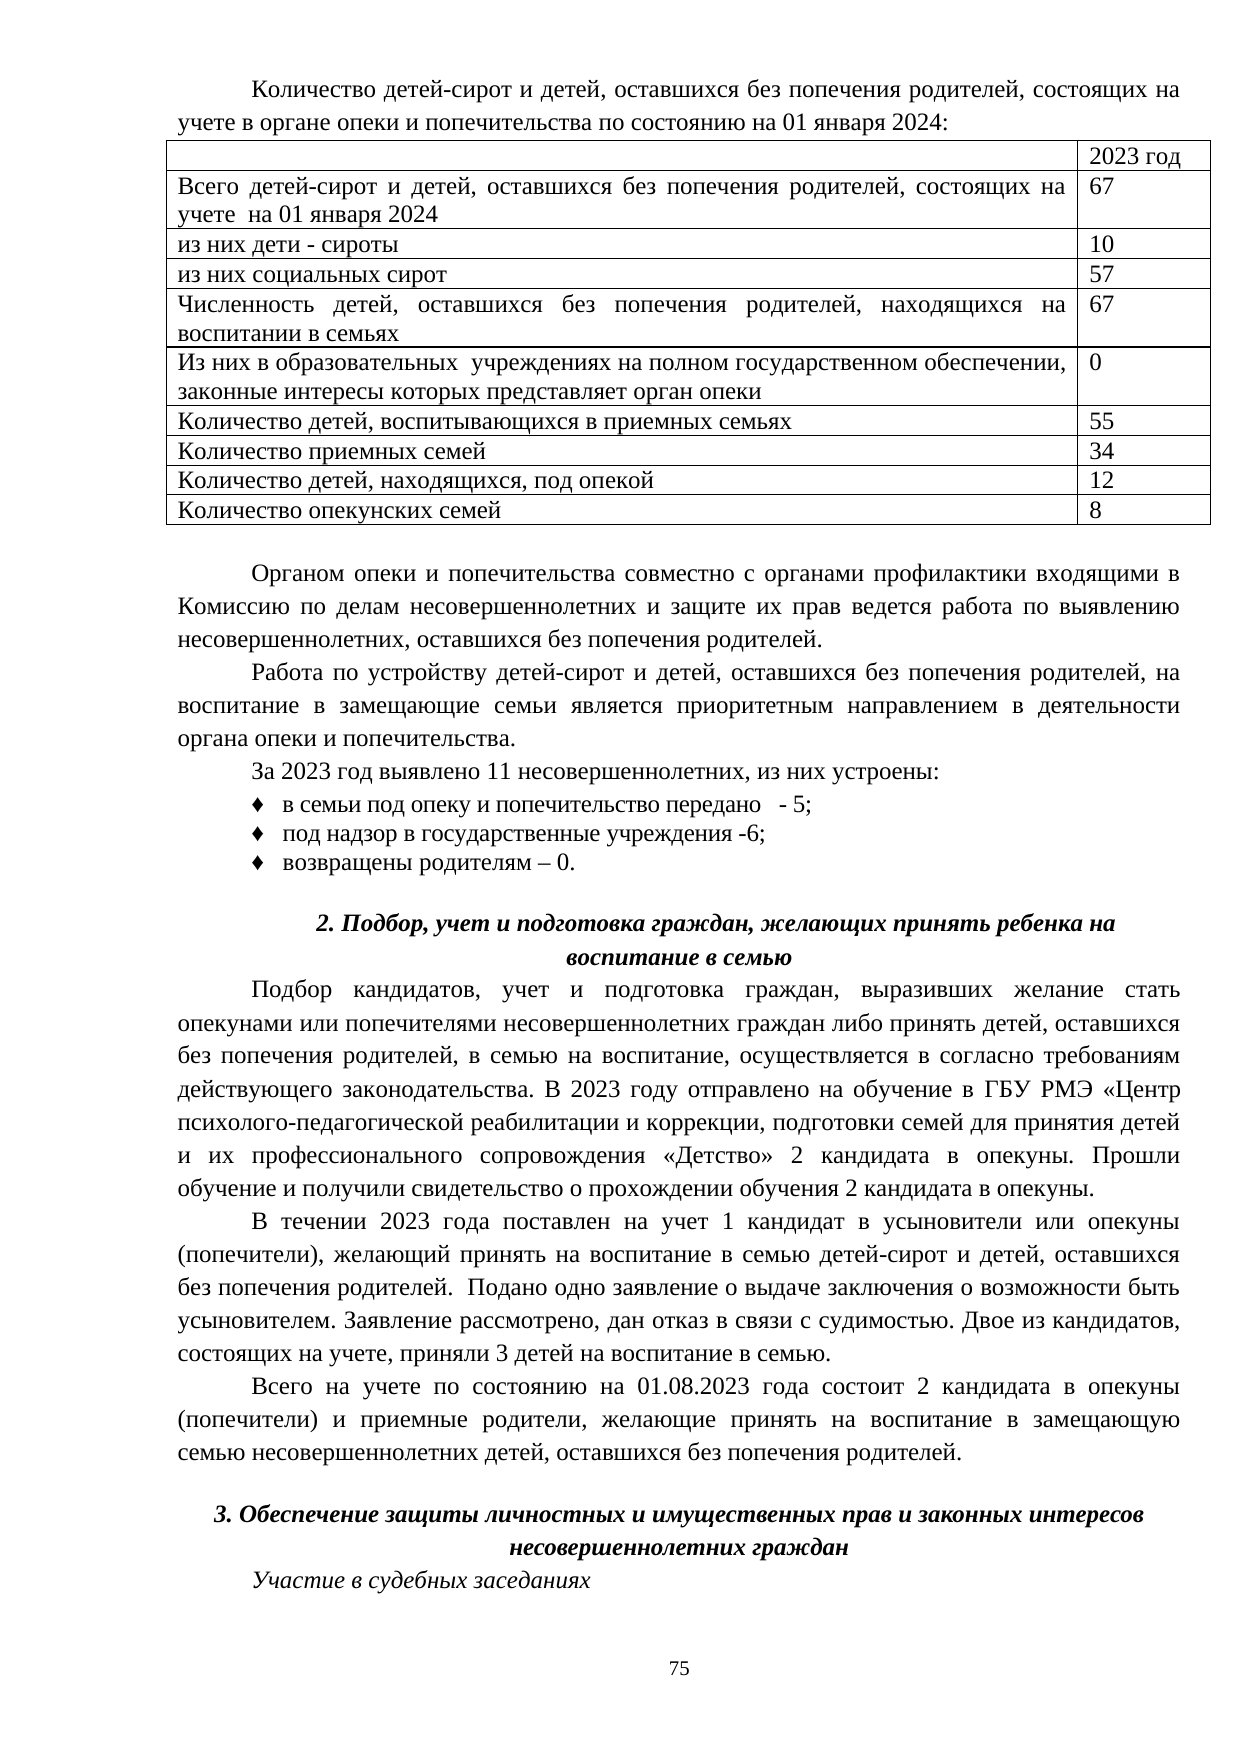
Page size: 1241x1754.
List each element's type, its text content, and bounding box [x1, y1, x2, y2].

text 3. Обеспечение защиты личностных и имущественных прав и законных интересов несовершеннолетних граждан [177, 1499, 1181, 1560]
text 2. Подбор, учет и подготовка граждан, желающих принять ребенка на воспитание в семью [177, 908, 1181, 970]
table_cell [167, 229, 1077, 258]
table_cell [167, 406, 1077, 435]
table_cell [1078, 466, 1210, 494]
text ♦ возвращены родителям – 0. [177, 847, 1181, 876]
text Органом опеки и попечительства совместно с органами профилактики входящими в Комиссию по делам несовершеннолетних и защите их прав ведется работа по выявлению несовершеннолетних, оставшихся без попечения родителей. [177, 558, 1181, 653]
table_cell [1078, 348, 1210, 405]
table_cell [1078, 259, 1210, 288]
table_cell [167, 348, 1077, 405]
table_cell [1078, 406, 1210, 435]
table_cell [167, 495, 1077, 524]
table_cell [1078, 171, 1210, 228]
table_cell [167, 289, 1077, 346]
text ♦ под надзор в государственные учреждения -6; [177, 818, 1181, 847]
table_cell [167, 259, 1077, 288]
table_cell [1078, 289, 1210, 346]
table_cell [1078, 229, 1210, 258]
text За 2023 год выявлено 11 несовершеннолетних, из них устроены: [177, 756, 1181, 785]
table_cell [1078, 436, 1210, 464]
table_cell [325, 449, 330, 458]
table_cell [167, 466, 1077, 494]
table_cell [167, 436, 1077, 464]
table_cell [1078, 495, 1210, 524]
text Количество детей-сирот и детей, оставшихся без попечения родителей, состоящих на учете в органе опеки и попечительства по состоянию на 01 января 2024: [177, 74, 1181, 136]
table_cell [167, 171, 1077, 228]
text Подбор кандидатов, учет и подготовка граждан, выразивших желание стать опекунами или попечителями несовершеннолетних граждан либо принять детей, оставшихся без попечения родителей, в семью на воспитание, осуществляется в согласно требованиям действующего законодательства. В 2023 году отправлено на обучение в ГБУ РМЭ «Центр психолого-педагогической реабилитации и коррекции, подготовки семей для принятия детей и их профессионального сопровождения «Детство» 2 кандидата в опекуны. Прошли обучение и получили свидетельство о прохождении обучения 2 кандидата в опекуны. [177, 974, 1181, 1201]
text Всего на учете по состоянию на 01.08.2023 года состоит 2 кандидата в опекуны (попечители) и приемные родители, желающие принять на воспитание в замещающую семью несовершеннолетних детей, оставшихся без попечения родителей. [177, 1371, 1181, 1466]
text Участие в судебных заседаниях [177, 1565, 1181, 1593]
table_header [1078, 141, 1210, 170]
text ♦ в семьи под опеку и попечительство передано - 5; [177, 789, 1181, 818]
text В течении 2023 года поставлен на учет 1 кандидат в усыновители или опекуны (попечители), желающий принять на воспитание в семью детей-сирот и детей, оставшихся без попечения родителей. Подано одно заявление о выдаче заключения о возможности быть усыновителем. Заявление рассмотрено, дан отказ в связи с судимостью. Двое из кандидатов, состоящих на учете, приняли 3 детей на воспитание в семью. [177, 1206, 1181, 1367]
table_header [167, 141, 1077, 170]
text Работа по устройству детей-сирот и детей, оставшихся без попечения родителей, на воспитание в замещающие семьи является приоритетным направлением в деятельности органа опеки и попечительства. [177, 657, 1181, 752]
